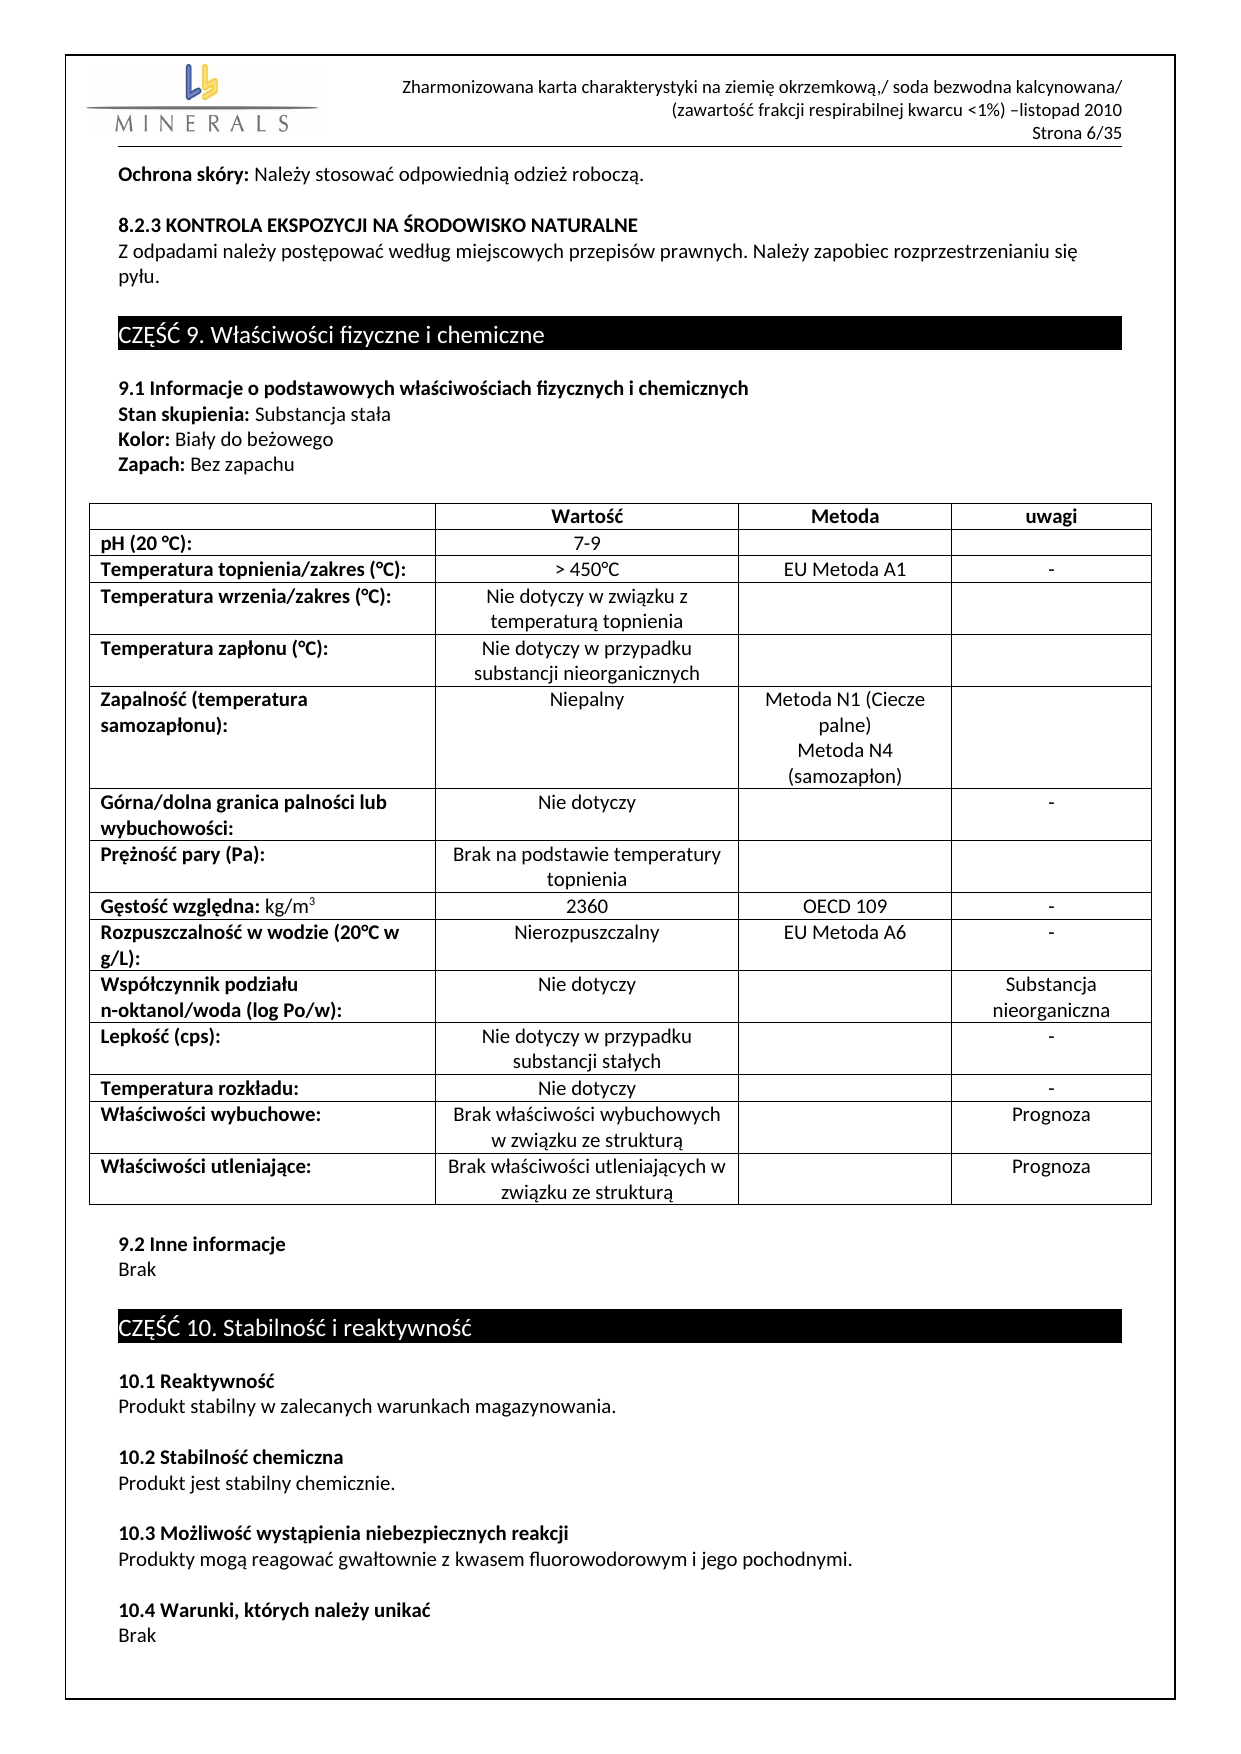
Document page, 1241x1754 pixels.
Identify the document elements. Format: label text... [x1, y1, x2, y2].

text Stan skupienia: Substancja stała [118, 401, 1122, 426]
table_cell Brak właściwości utleniających w związku ze strukturą [436, 1154, 738, 1204]
table_cell [739, 1154, 951, 1204]
table_cell OECD 109 [739, 893, 951, 918]
table_cell Temperatura wrzenia/zakres (°C): [90, 583, 435, 634]
table_cell - [952, 556, 1151, 582]
text Brak [118, 1622, 1122, 1648]
text 10.4 Warunki, których należy unikać [118, 1597, 1122, 1622]
text Produkt jest stabilny chemicznie. [118, 1470, 1122, 1495]
table_header [90, 504, 435, 529]
table_header Metoda [739, 504, 951, 529]
table_cell Brak właściwości wybuchowych w związku ze strukturą [436, 1102, 738, 1152]
table_cell Nie dotyczy [436, 789, 738, 840]
table_cell Niepalny [436, 687, 738, 788]
text Produkty mogą reagować gwałtownie z kwasem fluorowodorowym i jego pochodnymi. [118, 1546, 1122, 1571]
text 9.1 Informacje o podstawowych właściwościach fizycznych i chemicznych [118, 375, 1122, 401]
text Produkt stabilny w zalecanych warunkach magazynowania. [118, 1393, 1122, 1419]
table_cell Górna/dolna granica palności lub wybuchowości: [90, 789, 435, 840]
table_cell - [952, 893, 1151, 918]
table_cell - [952, 789, 1151, 840]
table_cell Prognoza [952, 1102, 1151, 1152]
table_cell Nie dotyczy [436, 1075, 738, 1101]
text CZĘŚĆ 10. Stabilność i reaktywność [118, 1312, 1122, 1343]
table_cell Substancja nieorganiczna [952, 971, 1151, 1022]
table_cell Nierozpuszczalny [436, 920, 738, 970]
text 10.3 Możliwość wystąpienia niebezpiecznych reakcji [118, 1521, 1122, 1546]
table_cell [739, 530, 951, 555]
table_cell Gęstość względna: kg/m3 [90, 893, 435, 918]
table_cell 2360 [436, 893, 738, 918]
table_cell pH (20 °C): [90, 530, 435, 555]
table_cell [952, 635, 1151, 686]
table_cell Prężność pary (Pa): [90, 841, 435, 892]
table_cell - [952, 1023, 1151, 1074]
table_cell [739, 841, 951, 892]
text CZĘŚĆ 9. Właściwości fizyczne i chemiczne [118, 319, 1122, 350]
table_cell [739, 583, 951, 634]
text 8.2.3 KONTROLA EKSPOZYCJI NA ŚRODOWISKO NATURALNE [118, 212, 1122, 238]
table_cell [952, 841, 1151, 892]
table_cell Nie dotyczy w przypadku substancji nieorganicznych [436, 635, 738, 686]
table_cell Właściwości wybuchowe: [90, 1102, 435, 1152]
text 9.2 Inne informacje [118, 1231, 1122, 1256]
table_cell Nie dotyczy w związku z temperaturą topnienia [436, 583, 738, 634]
table_cell > 450°C [436, 556, 738, 582]
table_cell [952, 583, 1151, 634]
text 10.2 Stabilność chemiczna [118, 1444, 1122, 1470]
table_cell [739, 789, 951, 840]
table_cell Lepkość (cps): [90, 1023, 435, 1074]
table_cell Temperatura topnienia/zakres (°C): [90, 556, 435, 582]
table_cell [739, 1102, 951, 1152]
table_cell - [952, 1075, 1151, 1101]
table_cell [739, 1023, 951, 1074]
picture [86, 64, 323, 134]
text Kolor: Biały do beżowego [118, 426, 1122, 452]
table_cell [739, 635, 951, 686]
table_cell [739, 1075, 951, 1101]
text Zapach: Bez zapachu [118, 452, 1122, 477]
table_header Wartość [436, 504, 738, 529]
table_cell Brak na podstawie temperatury topnienia [436, 841, 738, 892]
table_cell Temperatura rozkładu: [90, 1075, 435, 1101]
table_cell Rozpuszczalność w wodzie (20°C w g/L): [90, 920, 435, 970]
table_cell Nie dotyczy [436, 971, 738, 1022]
table_cell Współczynnik podziału n-oktanol/woda (log Po/w): [90, 971, 435, 1022]
table_cell [739, 971, 951, 1022]
table_cell EU Metoda A6 [739, 920, 951, 970]
text Z odpadami należy postępować według miejscowych przepisów prawnych. Należy zapobiec rozprzestrzenianiu się pyłu. [118, 238, 1122, 289]
table_cell - [952, 920, 1151, 970]
table_cell [952, 687, 1151, 788]
table_header uwagi [952, 504, 1151, 529]
text Brak [118, 1256, 1122, 1282]
table_cell EU Metoda A1 [739, 556, 951, 582]
table_cell Zapalność (temperatura samozapłonu): [90, 687, 435, 788]
table_cell Nie dotyczy w przypadku substancji stałych [436, 1023, 738, 1074]
text 10.1 Reaktywność [118, 1368, 1122, 1393]
table_cell Temperatura zapłonu (°C): [90, 635, 435, 686]
table_cell Prognoza [952, 1154, 1151, 1204]
table_cell Właściwości utleniające: [90, 1154, 435, 1204]
table_cell Metoda N1 (Ciecze palne) Metoda N4 (samozapłon) [739, 687, 951, 788]
table_cell [952, 530, 1151, 555]
table_cell 7-9 [436, 530, 738, 555]
text Ochrona skóry: Należy stosować odpowiednią odzież roboczą. [118, 162, 1122, 187]
